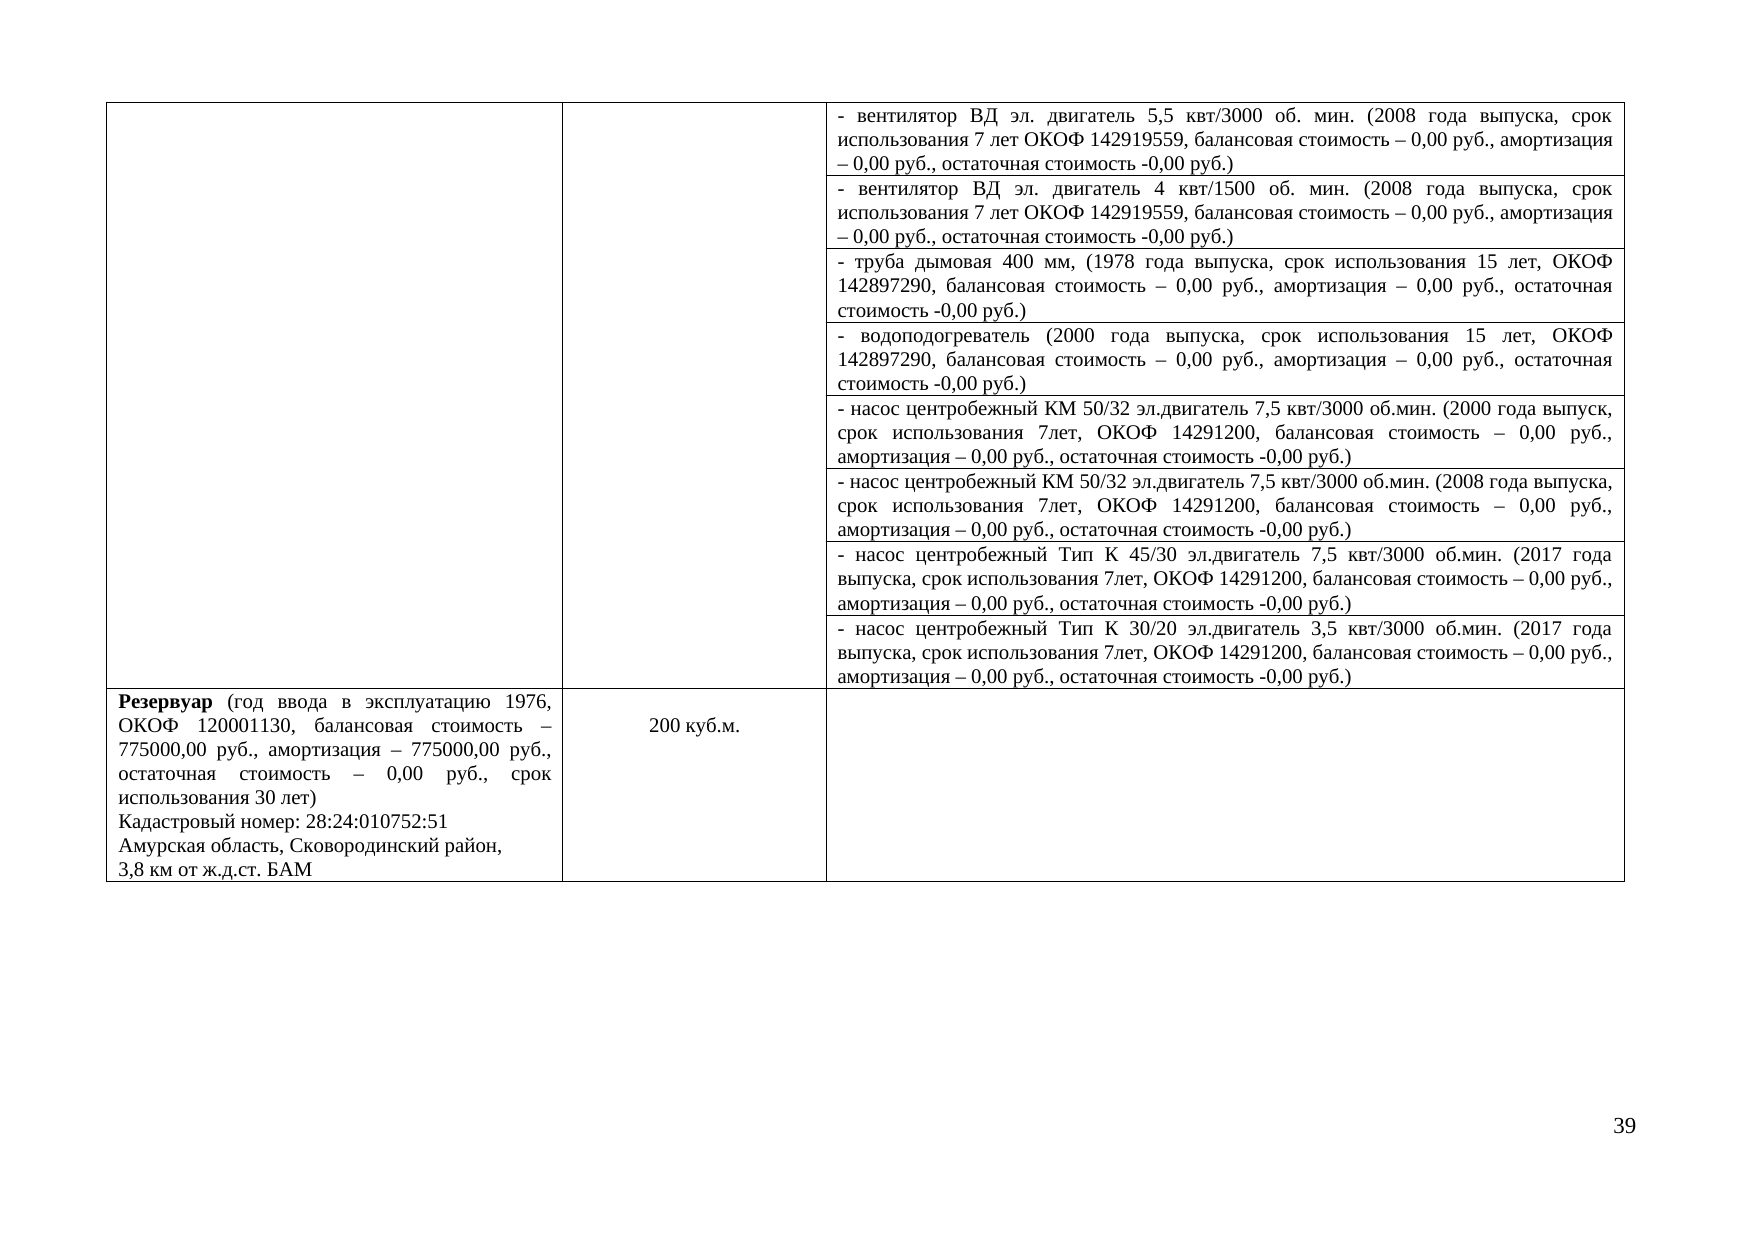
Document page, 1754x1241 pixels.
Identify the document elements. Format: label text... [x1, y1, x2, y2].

table_cell - вентилятор ВД эл. двигатель 5,5 квт/3000 об. мин. (2008 года выпуска, срок использования 7 лет ОКОФ 142919559, балансовая стоимость – 0,00 руб., амортизация – 0,00 руб., остаточная стоимость -0,00 руб.) [827, 103, 1624, 175]
table_cell 200 куб.м. [563, 689, 826, 881]
table_cell - водоподогреватель (2000 года выпуска, срок использования 15 лет, ОКОФ 142897290, балансовая стоимость – 0,00 руб., амортизация – 0,00 руб., остаточная стоимость -0,00 руб.) [827, 323, 1624, 395]
table_cell Резервуар (год ввода в эксплуатацию 1976, ОКОФ 120001130, балансовая стоимость – 775000,00 руб., амортизация – 775000,00 руб., остаточная стоимость – 0,00 руб., срок использования 30 лет) Кадастровый номер: 28:24:010752:51 Амурская область, Сковородинский район, 3,8 км от ж.д.ст. БАМ [107, 689, 562, 881]
table_cell - вентилятор ВД эл. двигатель 4 квт/1500 об. мин. (2008 года выпуска, срок использования 7 лет ОКОФ 142919559, балансовая стоимость – 0,00 руб., амортизация – 0,00 руб., остаточная стоимость -0,00 руб.) [827, 176, 1624, 248]
table_cell - насос центробежный КМ 50/32 эл.двигатель 7,5 квт/3000 об.мин. (2008 года выпуска, срок использования 7лет, ОКОФ 14291200, балансовая стоимость – 0,00 руб., амортизация – 0,00 руб., остаточная стоимость -0,00 руб.) [827, 469, 1624, 541]
table_cell [827, 689, 1624, 881]
table_cell - труба дымовая 400 мм, (1978 года выпуска, срок использования 15 лет, ОКОФ 142897290, балансовая стоимость – 0,00 руб., амортизация – 0,00 руб., остаточная стоимость -0,00 руб.) [827, 249, 1624, 322]
table_cell - насос центробежный Тип К 30/20 эл.двигатель 3,5 квт/3000 об.мин. (2017 года выпуска, срок использования 7лет, ОКОФ 14291200, балансовая стоимость – 0,00 руб., амортизация – 0,00 руб., остаточная стоимость -0,00 руб.) [827, 616, 1624, 688]
table_cell - насос центробежный КМ 50/32 эл.двигатель 7,5 квт/3000 об.мин. (2000 года выпуск, срок использования 7лет, ОКОФ 14291200, балансовая стоимость – 0,00 руб., амортизация – 0,00 руб., остаточная стоимость -0,00 руб.) [827, 396, 1624, 468]
table_cell - насос центробежный Тип К 45/30 эл.двигатель 7,5 квт/3000 об.мин. (2017 года выпуска, срок использования 7лет, ОКОФ 14291200, балансовая стоимость – 0,00 руб., амортизация – 0,00 руб., остаточная стоимость -0,00 руб.) [827, 542, 1624, 614]
